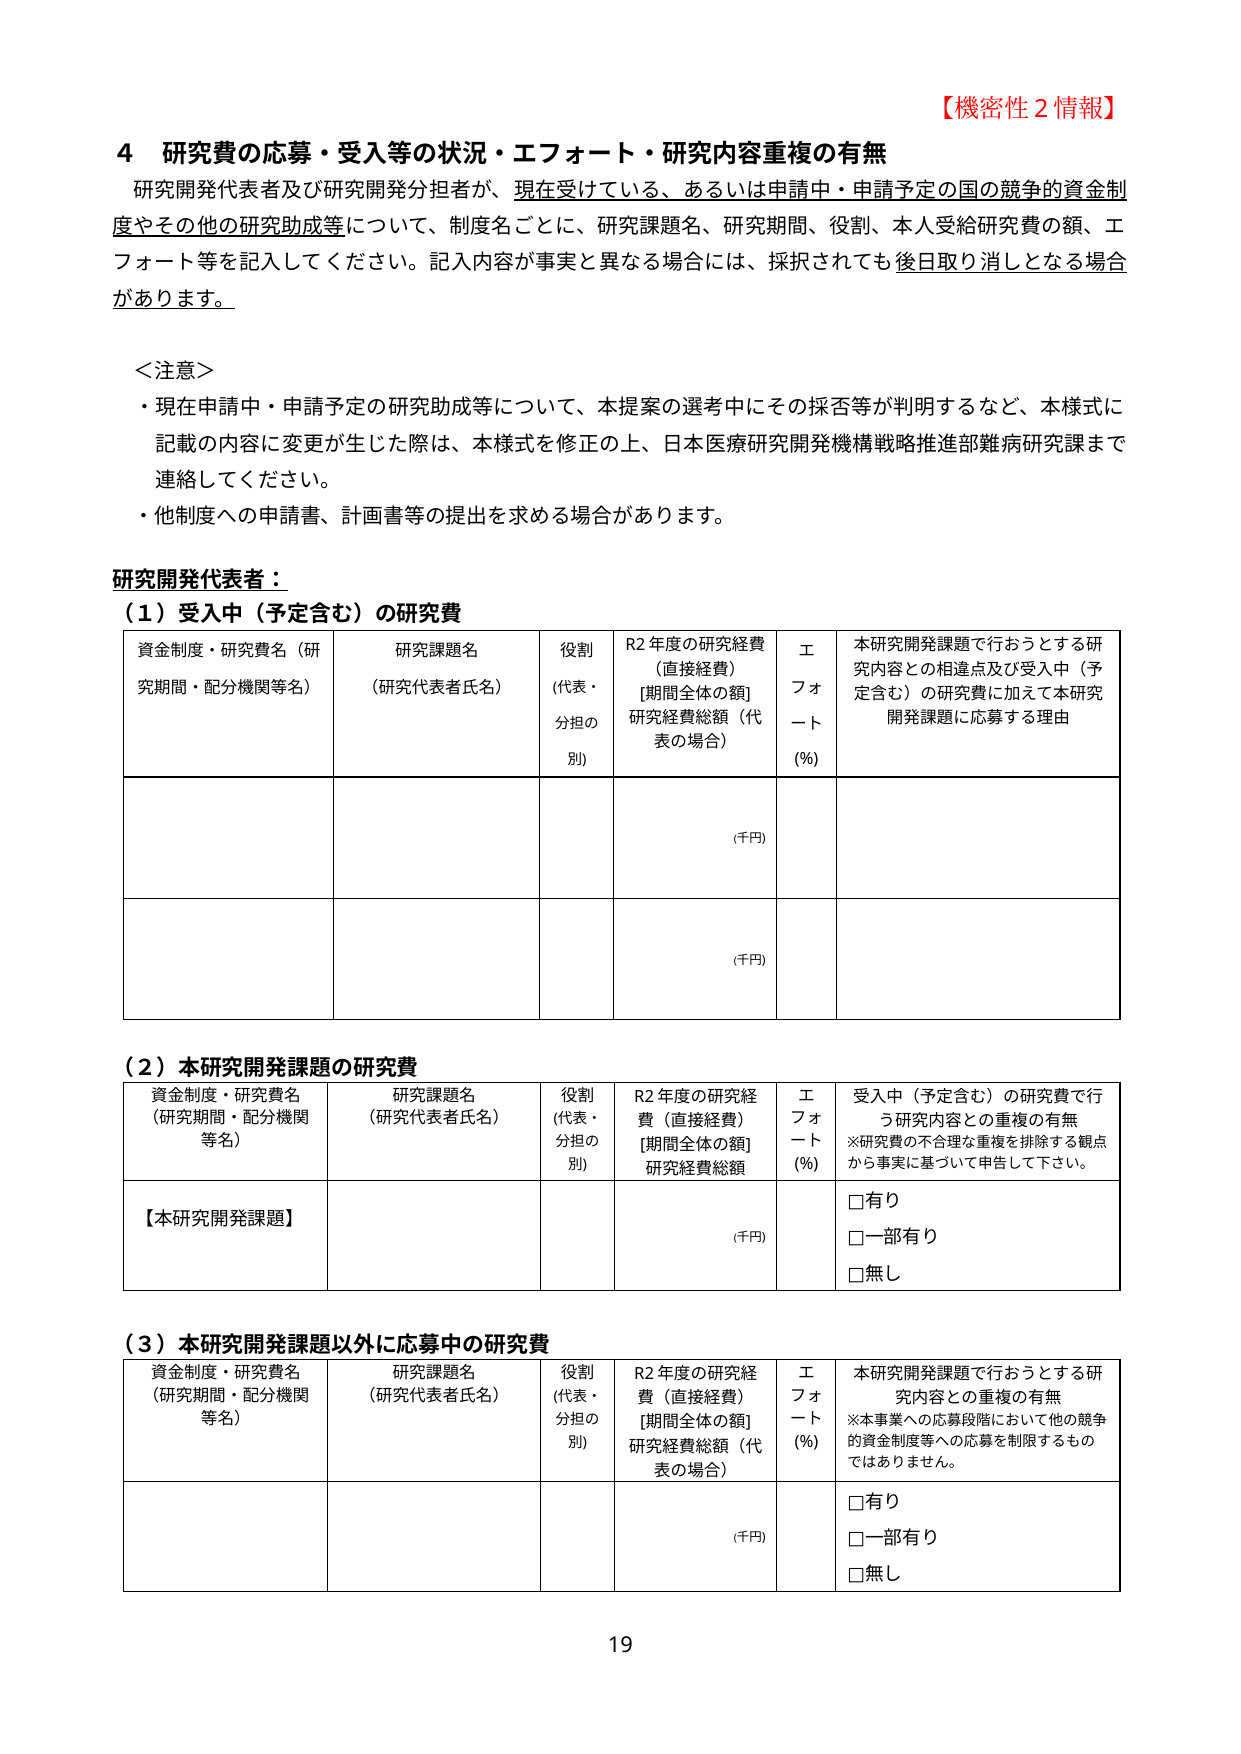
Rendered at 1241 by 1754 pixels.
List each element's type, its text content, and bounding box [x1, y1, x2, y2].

table_header R2年度の研究経費（直接経費） [期間全体の額] 研究経費総額（代表の場合） [614, 631, 776, 776]
table_cell [541, 1482, 614, 1591]
table_cell [837, 778, 1119, 898]
text ４ 研究費の応募・受入等の状況・エフォート・研究内容重複の有無 [112, 134, 1128, 170]
table_cell [328, 1482, 540, 1591]
table_cell [777, 1482, 835, 1591]
text ・他制度への申請書、計画書等の提出を求める場合があります。 [112, 496, 1128, 533]
text ・現在申請中・申請予定の研究助成等について、本提案の選考中にその採否等が判明するなど、本様式に記載の内容に変更が生じた際は、本様式を修正の上、日本医療研究開発機構戦略推進部難病研究課まで連絡してください。 [134, 388, 1128, 496]
table_header 受入中（予定含む）の研究費で行う研究内容との重複の有無 ※研究費の不合理な重複を排除する観点から事実に基づいて申告して下さい。 [836, 1083, 1119, 1180]
table_cell [540, 899, 613, 1019]
table_cell (千円) [614, 778, 776, 898]
table_header 資金制度・研究費名（研究期間・配分機関等名） [124, 631, 333, 776]
text ＜注意＞ [112, 351, 1128, 388]
table_cell [124, 778, 333, 898]
table_cell [124, 899, 333, 1019]
table_header 役割(代表・分担の別) [540, 631, 613, 776]
table_cell □有り □一部有り □無し [836, 1181, 1119, 1290]
table_cell [124, 1482, 327, 1591]
table_cell 【本研究開発課題】 [124, 1181, 327, 1290]
text （３）本研究開発課題以外に応募中の研究費 [112, 1327, 1084, 1359]
table_header 研究課題名 （研究代表者氏名） [328, 1360, 540, 1481]
table_cell (千円) [615, 1482, 776, 1591]
table_cell [334, 778, 539, 898]
table_cell □有り □一部有り □無し [836, 1482, 1119, 1591]
table_cell (千円) [615, 1181, 776, 1290]
table_header 資金制度・研究費名（研究期間・配分機関等名） [124, 1360, 327, 1481]
table_header 役割(代表・分担の別) [541, 1360, 614, 1481]
text 研究開発代表者： [112, 562, 1128, 594]
text （１）受入中（予定含む）の研究費 [112, 594, 1128, 630]
table_header 研究課題名 （研究代表者氏名） [334, 631, 539, 776]
text （２）本研究開発課題の研究費 [112, 1050, 1084, 1082]
table_header エフォート(%) [777, 1083, 835, 1180]
table_cell [334, 899, 539, 1019]
table_header 資金制度・研究費名（研究期間・配分機関等名） [124, 1083, 327, 1180]
table_cell [777, 1181, 835, 1290]
table_header 研究課題名 （研究代表者氏名） [328, 1083, 540, 1180]
table_cell [837, 899, 1119, 1019]
text 研究開発代表者及び研究開発分担者が、現在受けている、あるいは申請中・申請予定の国の競争的資金制度やその他の研究助成等について、制度名ごとに、研究課題名、研究期間、役割、本人受給研究費の額、エフォート等を記入してください。記入内容が事実と異なる場合には、採択されても後日取り消しとなる場合があります。 [112, 170, 1128, 315]
table_cell [777, 899, 836, 1019]
table_header エフォート(%) [777, 1360, 835, 1481]
table_cell (千円) [614, 899, 776, 1019]
table_header エフォート(%) [777, 631, 836, 776]
table_header 本研究開発課題で行おうとする研究内容との相違点及び受入中（予定含む）の研究費に加えて本研究開発課題に応募する理由 [837, 631, 1119, 776]
table_cell [541, 1181, 614, 1290]
table_header 役割(代表・分担の別) [541, 1083, 614, 1180]
table_cell [777, 778, 836, 898]
table_cell [328, 1181, 540, 1290]
table_header R2年度の研究経費（直接経費） [期間全体の額] 研究経費総額 [615, 1083, 776, 1180]
table_header R2年度の研究経費（直接経費） [期間全体の額] 研究経費総額（代表の場合） [615, 1360, 776, 1481]
table_cell [540, 778, 613, 898]
table_header 本研究開発課題で行おうとする研究内容との重複の有無 ※本事業への応募段階において他の競争的資金制度等への応募を制限するものではありません。 [836, 1360, 1119, 1481]
